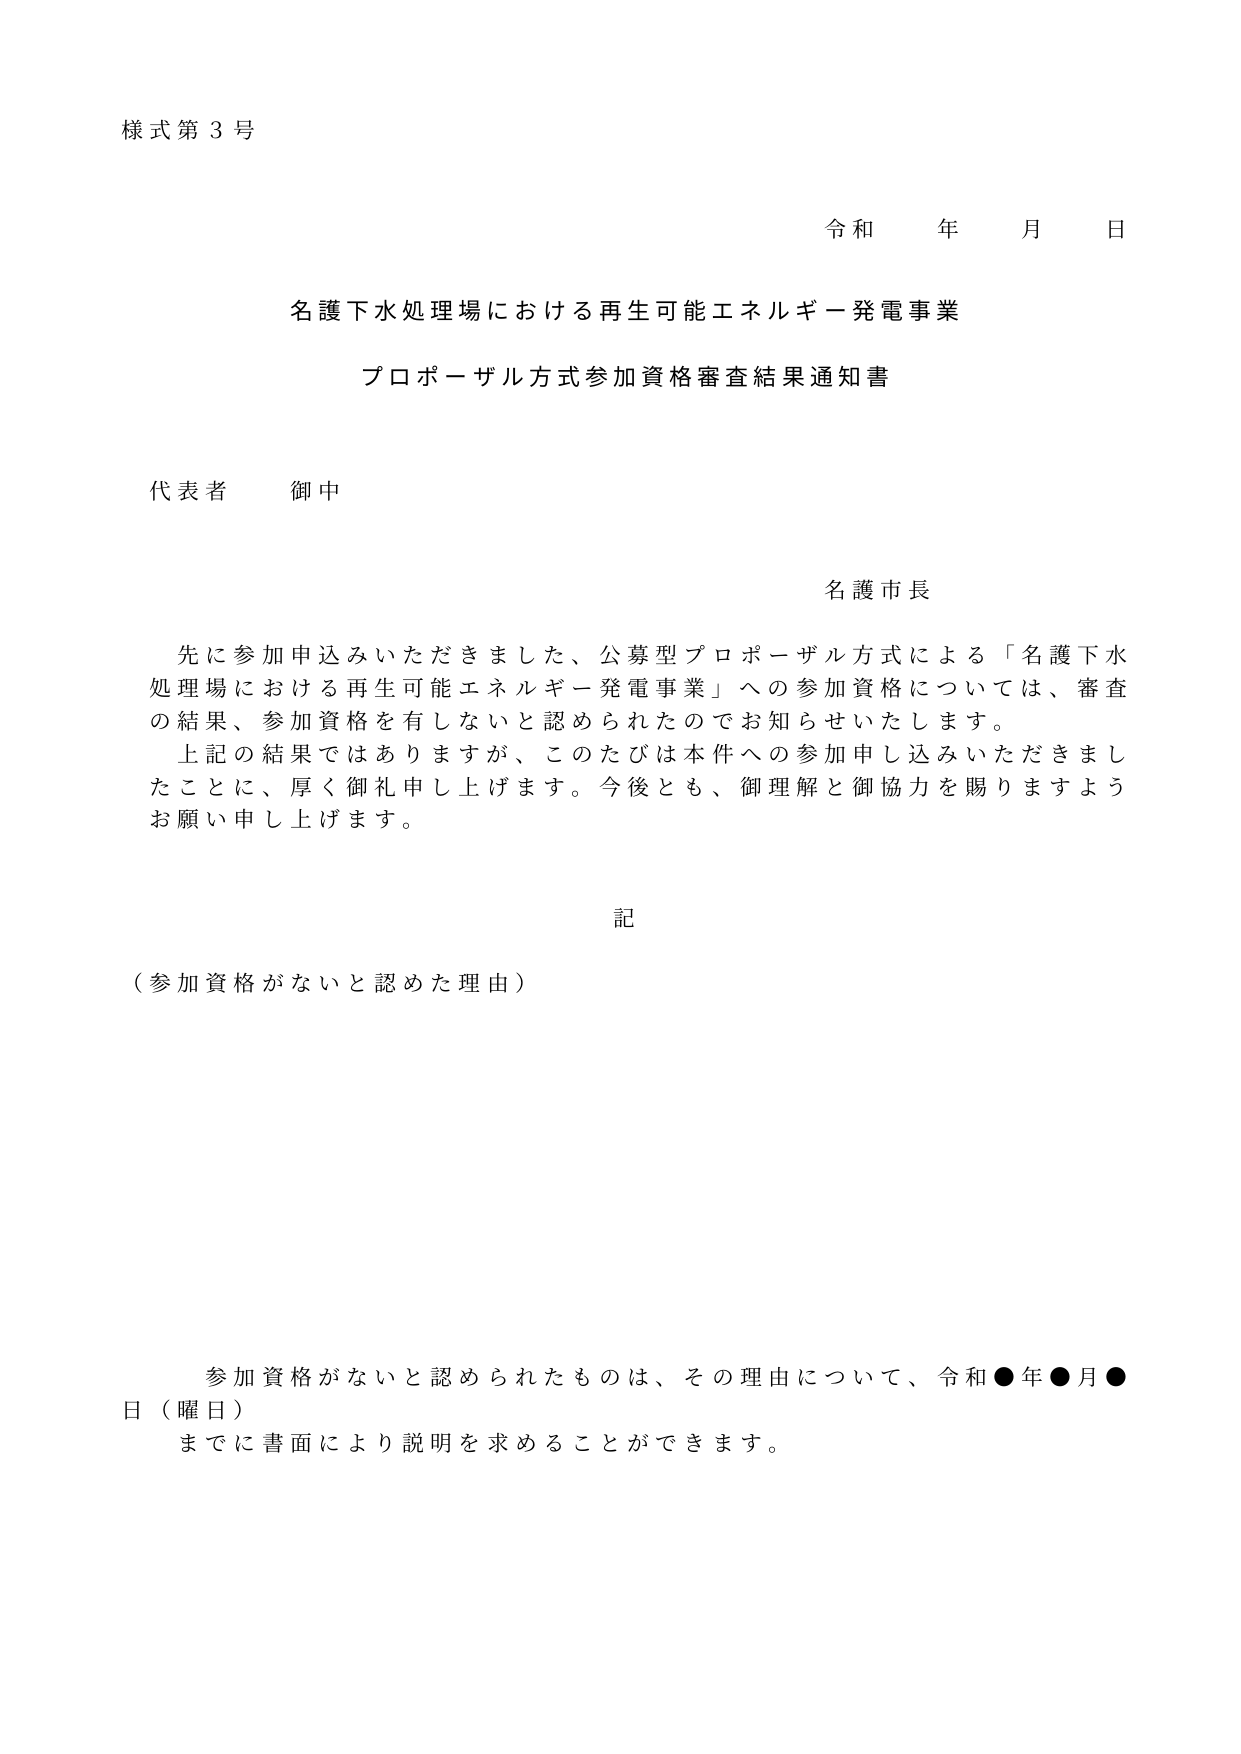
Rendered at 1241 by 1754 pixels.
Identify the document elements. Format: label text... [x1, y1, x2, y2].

text 代表者 御中 [121, 474, 1134, 507]
text 様式第３号 [121, 113, 1134, 146]
text 名護市長 [121, 572, 1134, 605]
text までに書面により説明を求めることができます。 [121, 1425, 1134, 1458]
text 名護下水処理場における再生可能エネルギー発電事業 [121, 277, 1134, 343]
text 令和 年 月 日 [121, 211, 1134, 244]
text 先に参加申込みいただきました、公募型プロポーザル方式による「名護下水処理場における再生可能エネルギー発電事業」への参加資格については、審査の結果、参加資格を有しないと認められたのでお知らせいたします。 [148, 638, 1134, 736]
text 参加資格がないと認められたものは、その理由について、令和●年●月●日（曜日） [121, 1360, 1134, 1425]
text 上記の結果ではありますが、このたびは本件への参加申し込みいただきましたことに、厚く御礼申し上げます。今後とも、御理解と御協力を賜りますようお願い申し上げます。 [148, 736, 1134, 835]
text プロポーザル方式参加資格審査結果通知書 [121, 343, 1134, 408]
text （参加資格がないと認めた理由） [121, 966, 1134, 999]
subtitle 記 [121, 900, 1134, 933]
